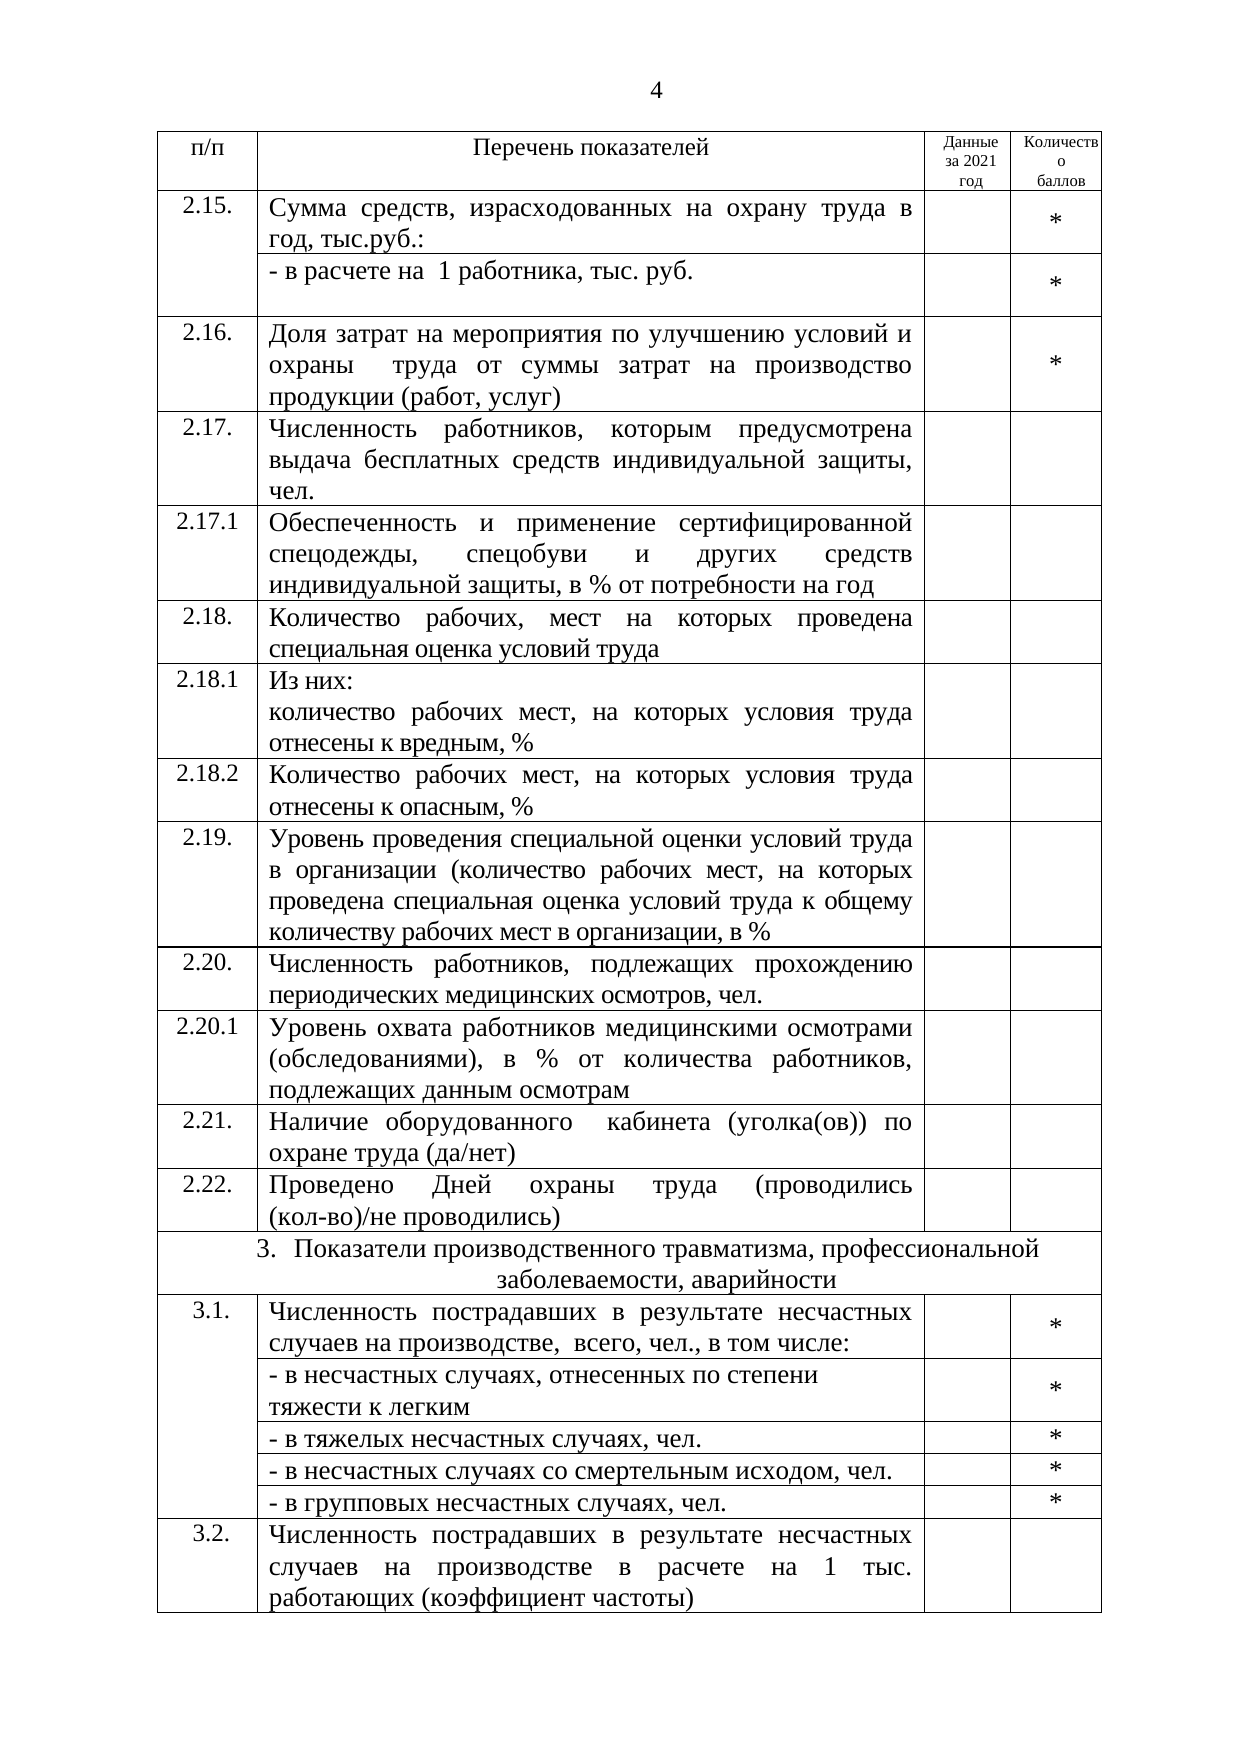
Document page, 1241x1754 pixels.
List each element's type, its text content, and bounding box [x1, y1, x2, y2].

table_cell Численность работников, которым предусмотрена выдача бесплатных средств индивидуальной защиты, чел. [258, 412, 924, 505]
table_header п/п [158, 132, 257, 189]
table_cell [1011, 948, 1101, 1010]
table_cell [1011, 1105, 1101, 1168]
table_cell 2.21. [158, 1105, 257, 1168]
table_cell [925, 1454, 1010, 1485]
table_cell - в расчете на 1 работника, тыс. руб. [258, 254, 924, 316]
table_cell [925, 317, 1010, 411]
table_cell 2.20. [158, 948, 257, 1010]
table_cell [1011, 601, 1101, 663]
table_cell Уровень охвата работников медицинскими осмотрами (обследованиями), в % от количества работников, подлежащих данным осмотрам [258, 1011, 924, 1104]
table_cell Количество рабочих мест, на которых условия труда отнесены к опасным, % [258, 759, 924, 821]
table_cell * [1011, 1295, 1101, 1358]
table_cell [925, 1169, 1010, 1231]
table_cell [925, 822, 1010, 946]
table_cell 2.17. [158, 412, 257, 505]
table_cell [925, 664, 1010, 757]
table_cell [1011, 412, 1101, 505]
table_cell 2.18.2 [158, 759, 257, 821]
table_cell - в групповых несчастных случаях, чел. [258, 1486, 924, 1517]
table_cell Уровень проведения специальной оценки условий труда в организации (количество рабочих мест, на которых проведена специальная оценка условий труда к общему количеству рабочих мест в организации, в % [258, 822, 924, 946]
table_header Перечень показателей [258, 132, 924, 189]
table_cell Численность работников, подлежащих прохождению периодических медицинских осмотров, чел. [258, 948, 924, 1010]
table_cell [925, 1105, 1010, 1168]
table_cell * [1011, 254, 1101, 316]
table_cell Проведено Дней охраны труда (проводились (кол-во)/не проводились) [258, 1169, 924, 1231]
table_cell Обеспеченность и применение сертифицированной спецодежды, спецобуви и других средств индивидуальной защиты, в % от потребности на год [258, 506, 924, 600]
table_cell 2.17.1 [158, 506, 257, 600]
table_header Количество баллов [1011, 132, 1101, 189]
table_cell Доля затрат на мероприятия по улучшению условий и охраны труда от суммы затрат на производство продукции (работ, услуг) [258, 317, 924, 411]
table_cell - в тяжелых несчастных случаях, чел. [258, 1422, 924, 1453]
table_cell Из них: количество рабочих мест, на которых условия труда отнесены к вредным, % [258, 664, 924, 757]
table_cell [925, 601, 1010, 663]
table_cell [1011, 1011, 1101, 1104]
table_cell [925, 191, 1010, 253]
table_cell 2.19. [158, 822, 257, 946]
table_cell [1011, 506, 1101, 600]
table_cell Количество рабочих, мест на которых проведена специальная оценка условий труда [258, 601, 924, 663]
table_cell Наличие оборудованного кабинета (уголка(ов)) по охране труда (да/нет) [258, 1105, 924, 1168]
table_cell 2.22. [158, 1169, 257, 1231]
table_cell 2.15. [158, 191, 257, 316]
table_cell [925, 759, 1010, 821]
table_cell [925, 506, 1010, 600]
table_cell [925, 1486, 1010, 1517]
table_cell [925, 1519, 1010, 1612]
table_cell [925, 1011, 1010, 1104]
table_cell Сумма средств, израсходованных на охрану труда в год, тыс.руб.: [258, 191, 924, 253]
table_cell 2.18.1 [158, 664, 257, 757]
table_cell 3.1. [158, 1295, 257, 1517]
table_cell [1011, 664, 1101, 757]
table_cell 3.2. [158, 1519, 257, 1612]
table_cell * [1011, 317, 1101, 411]
table_cell * [1011, 1454, 1101, 1485]
table_cell - в несчастных случаях, отнесенных по степени тяжести к легким [258, 1359, 924, 1421]
table_cell [1011, 822, 1101, 946]
table_cell [925, 254, 1010, 316]
table_cell - в несчастных случаях со смертельным исходом, чел. [258, 1454, 924, 1485]
table_cell Показатели производственного травматизма, профессиональной заболеваемости, аварийности [158, 1232, 1101, 1294]
table_cell [925, 1359, 1010, 1421]
table_cell [925, 948, 1010, 1010]
table_cell Численность пострадавших в результате несчастных случаев на производстве в расчете на 1 тыс. работающих (коэффициент частоты) [258, 1519, 924, 1612]
table_header Данные за 2021 год [925, 132, 1010, 189]
table_cell * [1011, 1359, 1101, 1421]
table_cell 2.18. [158, 601, 257, 663]
table_cell * [1011, 1486, 1101, 1517]
table_cell [925, 1295, 1010, 1358]
table_cell * [1011, 1422, 1101, 1453]
table_cell 2.20.1 [158, 1011, 257, 1104]
table_cell [925, 412, 1010, 505]
table_cell 2.16. [158, 317, 257, 411]
table_cell [1011, 1169, 1101, 1231]
table_cell Численность пострадавших в результате несчастных случаев на производстве, всего, чел., в том числе: [258, 1295, 924, 1358]
table_cell [1011, 759, 1101, 821]
table_cell [925, 1422, 1010, 1453]
table_cell * [1011, 191, 1101, 253]
table_cell [1011, 1519, 1101, 1612]
